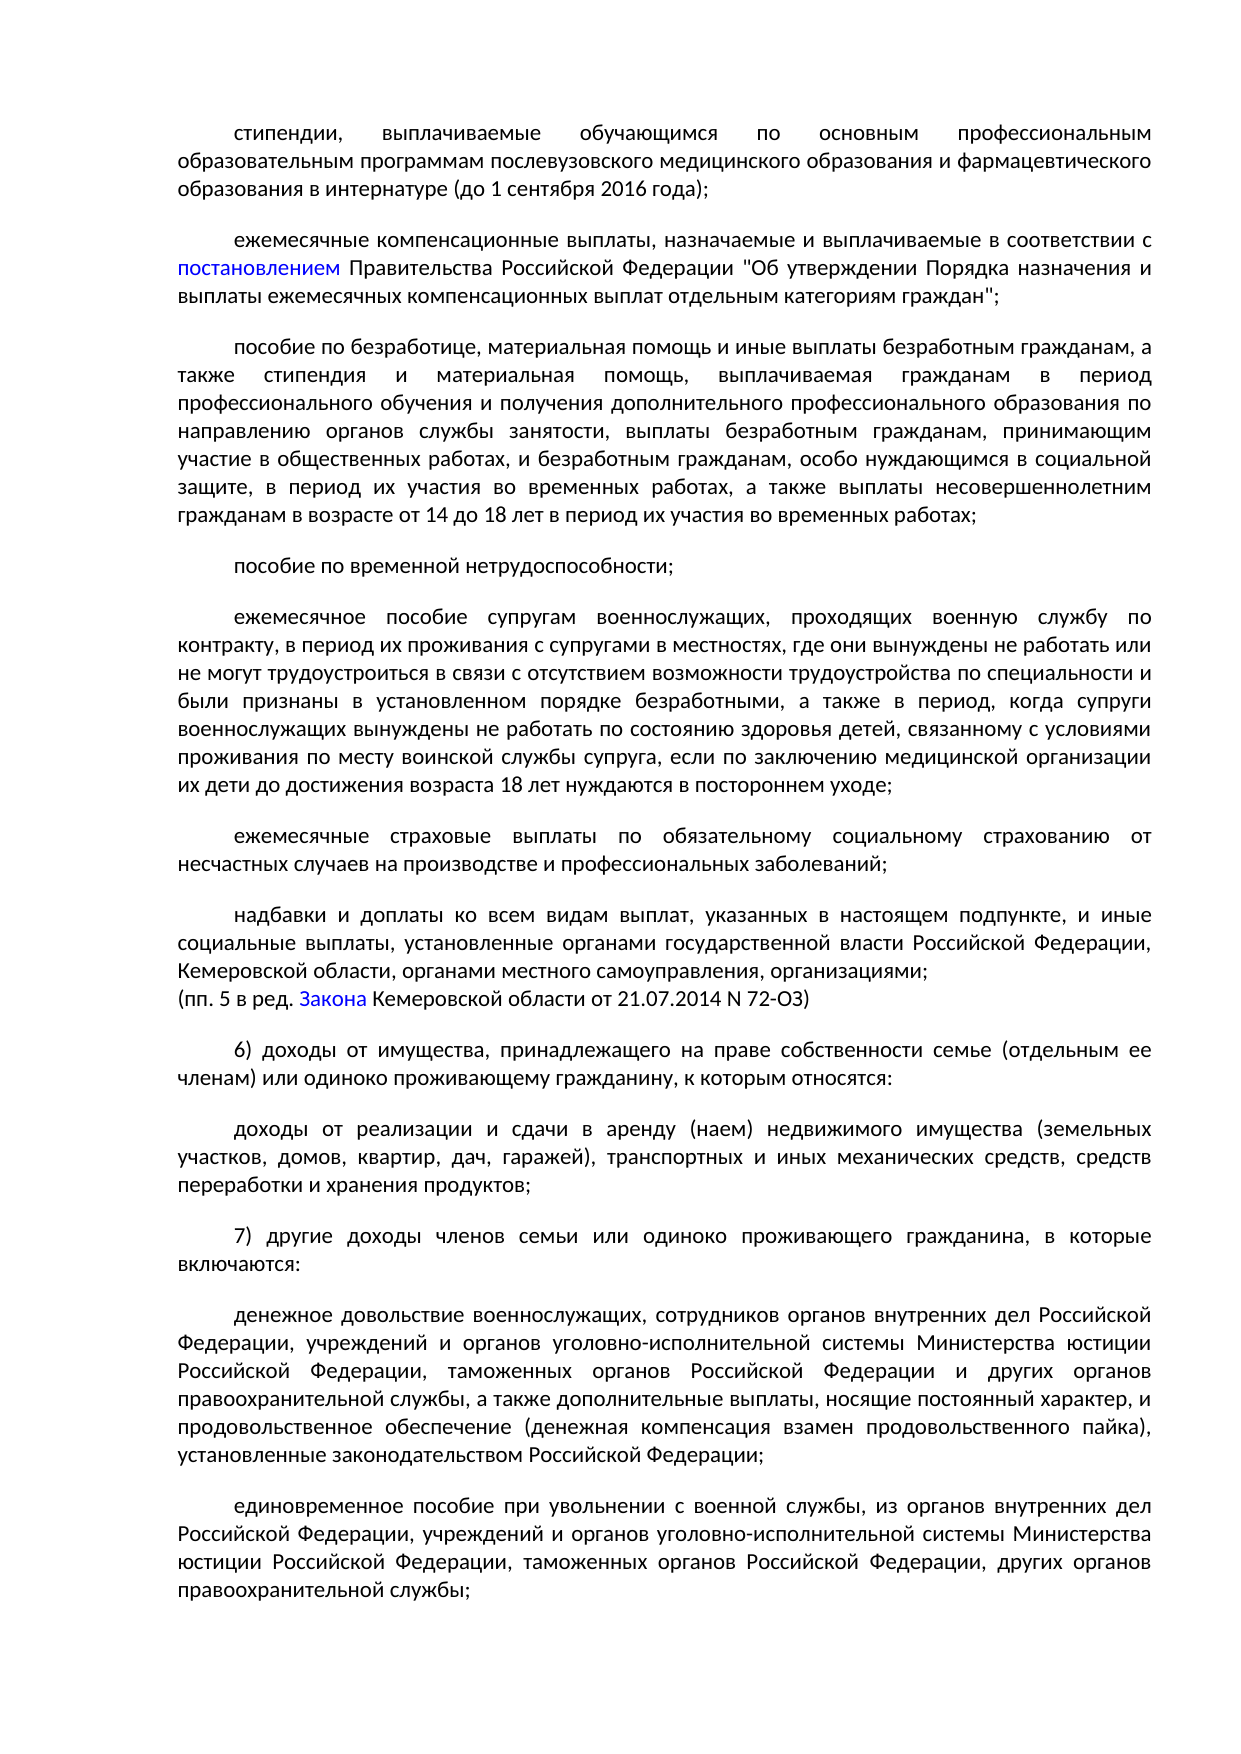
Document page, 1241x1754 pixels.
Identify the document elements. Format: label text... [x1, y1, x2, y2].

text пособие по временной нетрудоспособности; [177, 551, 1152, 579]
text денежное довольствие военнослужащих, сотрудников органов внутренних дел Российской Федерации, учреждений и органов уголовно-исполнительной системы Министерства юстиции Российской Федерации, таможенных органов Российской Федерации и других органов правоохранительной службы, а также дополнительные выплаты, носящие постоянный характер, и продовольственное обеспечение (денежная компенсация взамен продовольственного пайка), установленные законодательством Российской Федерации; [177, 1300, 1152, 1468]
text ежемесячное пособие супругам военнослужащих, проходящих военную службу по контракту, в период их проживания с супругами в местностях, где они вынуждены не работать или не могут трудоустроиться в связи с отсутствием возможности трудоустройства по специальности и были признаны в установленном порядке безработными, а также в период, когда супруги военнослужащих вынуждены не работать по состоянию здоровья детей, связанному с условиями проживания по месту воинской службы супруга, если по заключению медицинской организации их дети до достижения возраста 18 лет нуждаются в постороннем уходе; [177, 602, 1152, 798]
text надбавки и доплаты ко всем видам выплат, указанных в настоящем подпункте, и иные социальные выплаты, установленные органами государственной власти Российской Федерации, Кемеровской области, органами местного самоуправления, организациями; [177, 900, 1152, 984]
text ежемесячные страховые выплаты по обязательному социальному страхованию от несчастных случаев на производстве и профессиональных заболеваний; [177, 821, 1152, 877]
text 7) другие доходы членов семьи или одиноко проживающего гражданина, в которые включаются: [177, 1221, 1152, 1277]
text единовременное пособие при увольнении с военной службы, из органов внутренних дел Российской Федерации, учреждений и органов уголовно-исполнительной системы Министерства юстиции Российской Федерации, таможенных органов Российской Федерации, других органов правоохранительной службы; [177, 1491, 1152, 1603]
text ежемесячные компенсационные выплаты, назначаемые и выплачиваемые в соответствии с постановлением Правительства Российской Федерации "Об утверждении Порядка назначения и выплаты ежемесячных компенсационных выплат отдельным категориям граждан"; [177, 225, 1152, 309]
text стипендии, выплачиваемые обучающимся по основным профессиональным образовательным программам послевузовского медицинского образования и фармацевтического образования в интернатуре (до 1 сентября 2016 года); [177, 118, 1152, 202]
text (пп. 5 в ред. Закона Кемеровской области от 21.07.2014 N 72-ОЗ) [177, 984, 1152, 1012]
text пособие по безработице, материальная помощь и иные выплаты безработным гражданам, а также стипендия и материальная помощь, выплачиваемая гражданам в период профессионального обучения и получения дополнительного профессионального образования по направлению органов службы занятости, выплаты безработным гражданам, принимающим участие в общественных работах, и безработным гражданам, особо нуждающимся в социальной защите, в период их участия во временных работах, а также выплаты несовершеннолетним гражданам в возрасте от 14 до 18 лет в период их участия во временных работах; [177, 332, 1152, 528]
text 6) доходы от имущества, принадлежащего на праве собственности семье (отдельным ее членам) или одиноко проживающему гражданину, к которым относятся: [177, 1035, 1152, 1091]
text доходы от реализации и сдачи в аренду (наем) недвижимого имущества (земельных участков, домов, квартир, дач, гаражей), транспортных и иных механических средств, средств переработки и хранения продуктов; [177, 1114, 1152, 1198]
